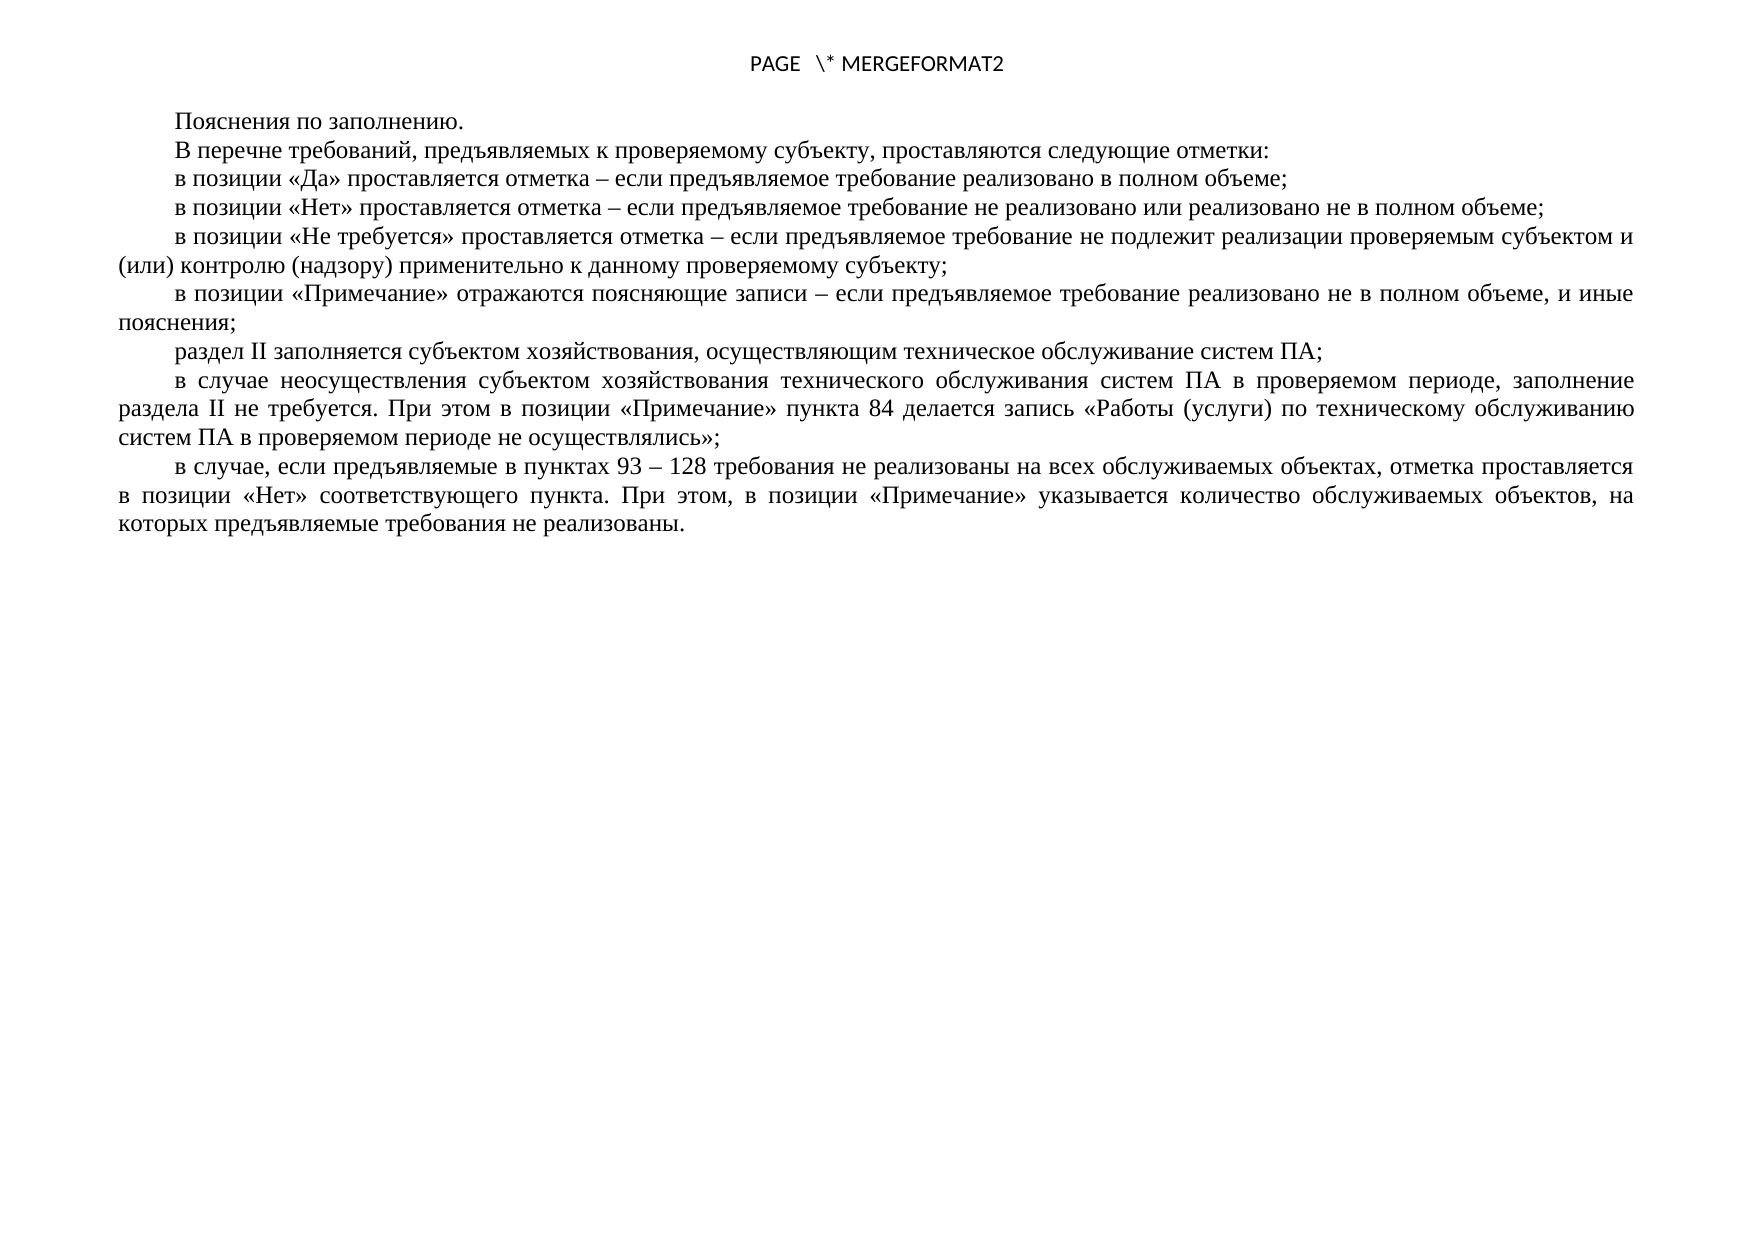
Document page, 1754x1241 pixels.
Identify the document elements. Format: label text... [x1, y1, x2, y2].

text в позиции «Не требуется» проставляется отметка – если предъявляемое требование не подлежит реализации проверяемым субъектом и (или) контролю (надзору) применительно к данному проверяемому субъекту; [118, 221, 1636, 278]
text В перечне требований, предъявляемых к проверяемому субъекту, проставляются следующие отметки: [118, 135, 1636, 163]
text в позиции «Нет» проставляется отметка – если предъявляемое требование не реализовано или реализовано не в полном объеме; [118, 192, 1636, 221]
text Пояснения по заполнению. [118, 106, 1636, 135]
text раздел II заполняется субъектом хозяйствования, осуществляющим техническое обслуживание систем ПА; [118, 336, 1636, 365]
text в случае неосуществления субъектом хозяйствования технического обслуживания систем ПА в проверяемом периоде, заполнение раздела II не требуется. При этом в позиции «Примечание» пункта 84 делается запись «Работы (услуги) по техническому обслуживанию систем ПА в проверяемом периоде не осуществлялись»; [118, 365, 1636, 451]
text в позиции «Примечание» отражаются поясняющие записи – если предъявляемое требование реализовано не в полном объеме, и иные пояснения; [118, 278, 1636, 336]
text в позиции «Да» проставляется отметка – если предъявляемое требование реализовано в полном объеме; [118, 163, 1636, 192]
text в случае, если предъявляемые в пунктах 93 – 128 требования не реализованы на всех обслуживаемых объектах, отметка проставляется в позиции «Нет» соответствующего пункта. При этом, в позиции «Примечание» указывается количество обслуживаемых объектов, на которых предъявляемые требования не реализованы. [118, 451, 1636, 537]
